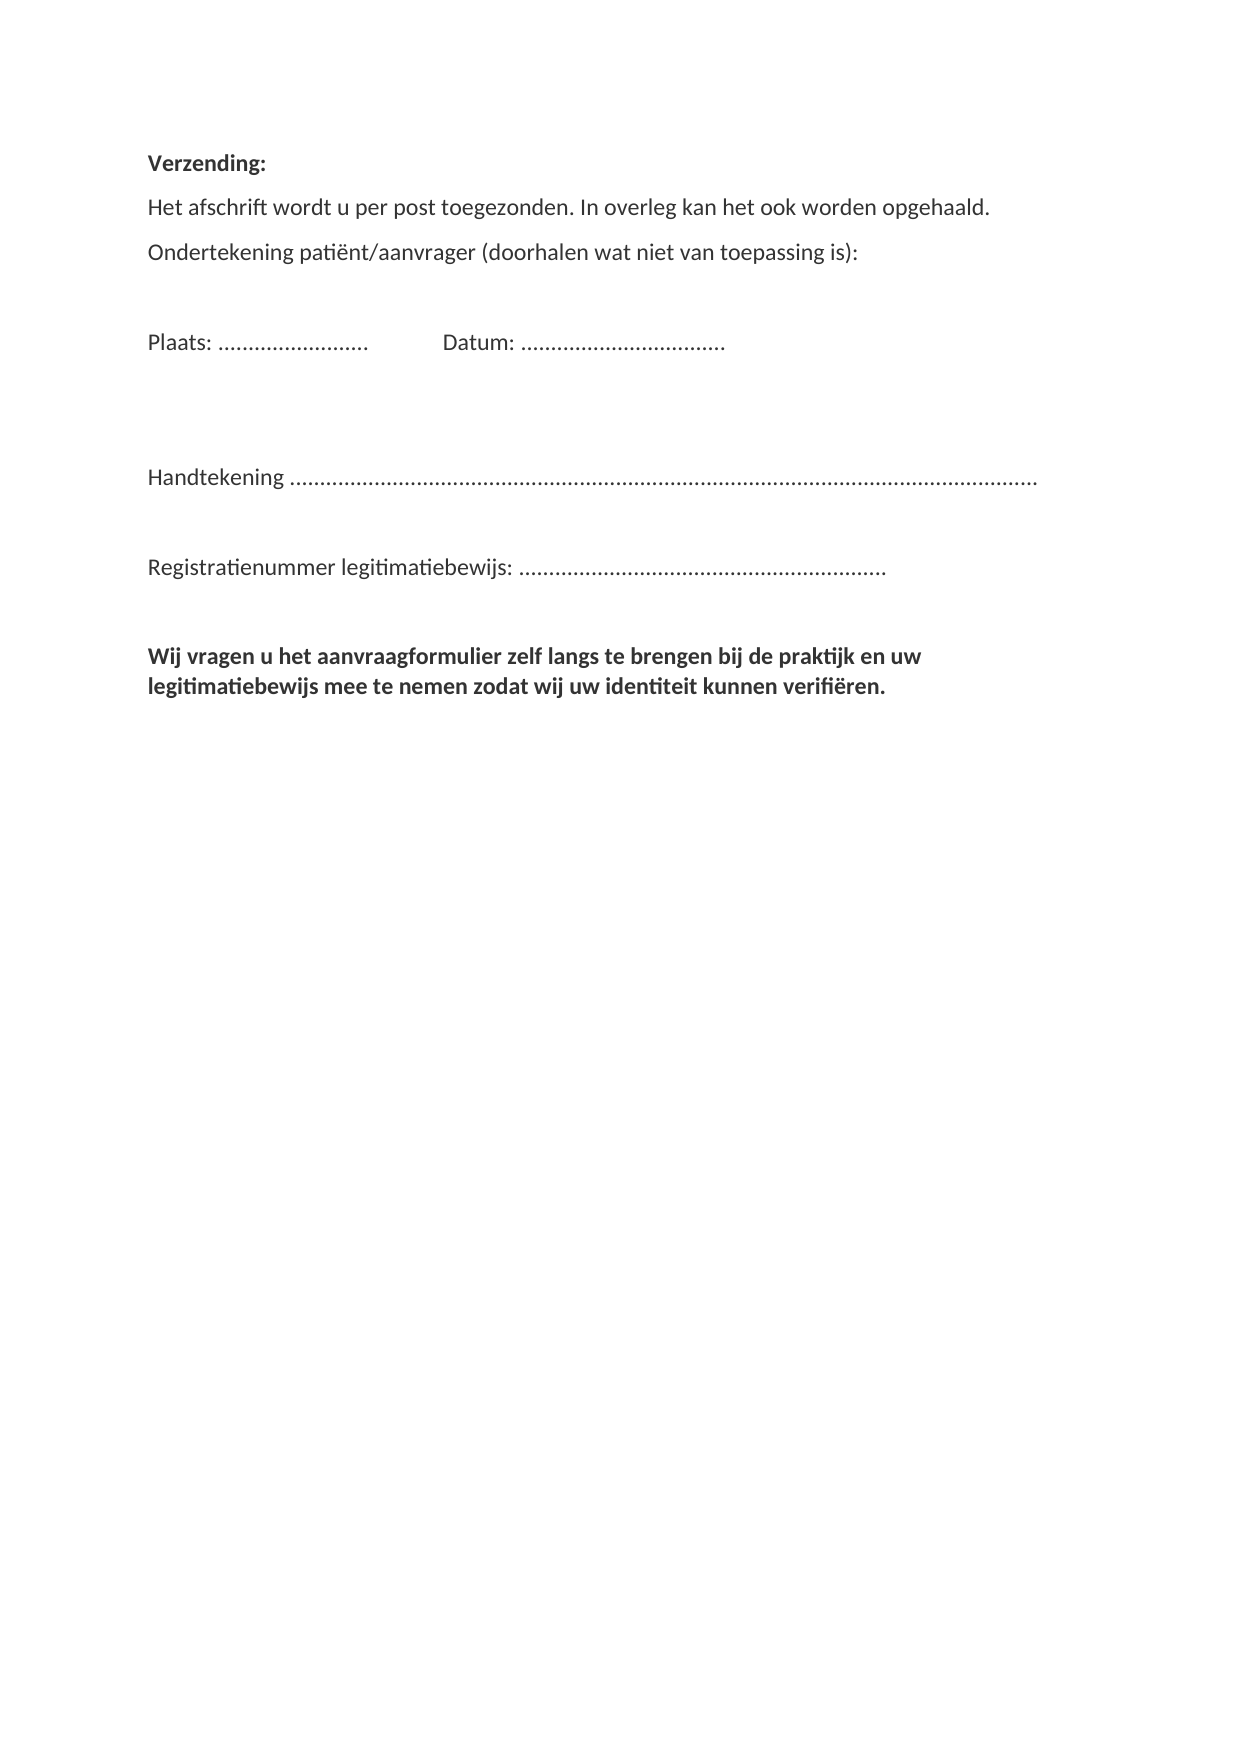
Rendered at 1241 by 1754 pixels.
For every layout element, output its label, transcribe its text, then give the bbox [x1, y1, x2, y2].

text Handtekening ............................................................................................................................ [148, 462, 1093, 491]
text Registratienummer legitimatiebewijs: ............................................................. [148, 552, 1093, 581]
text Het afschrift wordt u per post toegezonden. In overleg kan het ook worden opgehaald. [148, 192, 1093, 222]
text Ondertekening patiënt/aanvrager (doorhalen wat niet van toepassing is): [148, 237, 1093, 267]
text Plaats: ......................... Datum: .................................. [148, 327, 1093, 356]
text Wij vragen u het aanvraagformulier zelf langs te brengen bij de praktijk en uw legitimatiebewijs mee te nemen zodat wij uw identiteit kunnen verifiëren. [148, 641, 1093, 700]
text Verzending: [148, 148, 1093, 177]
